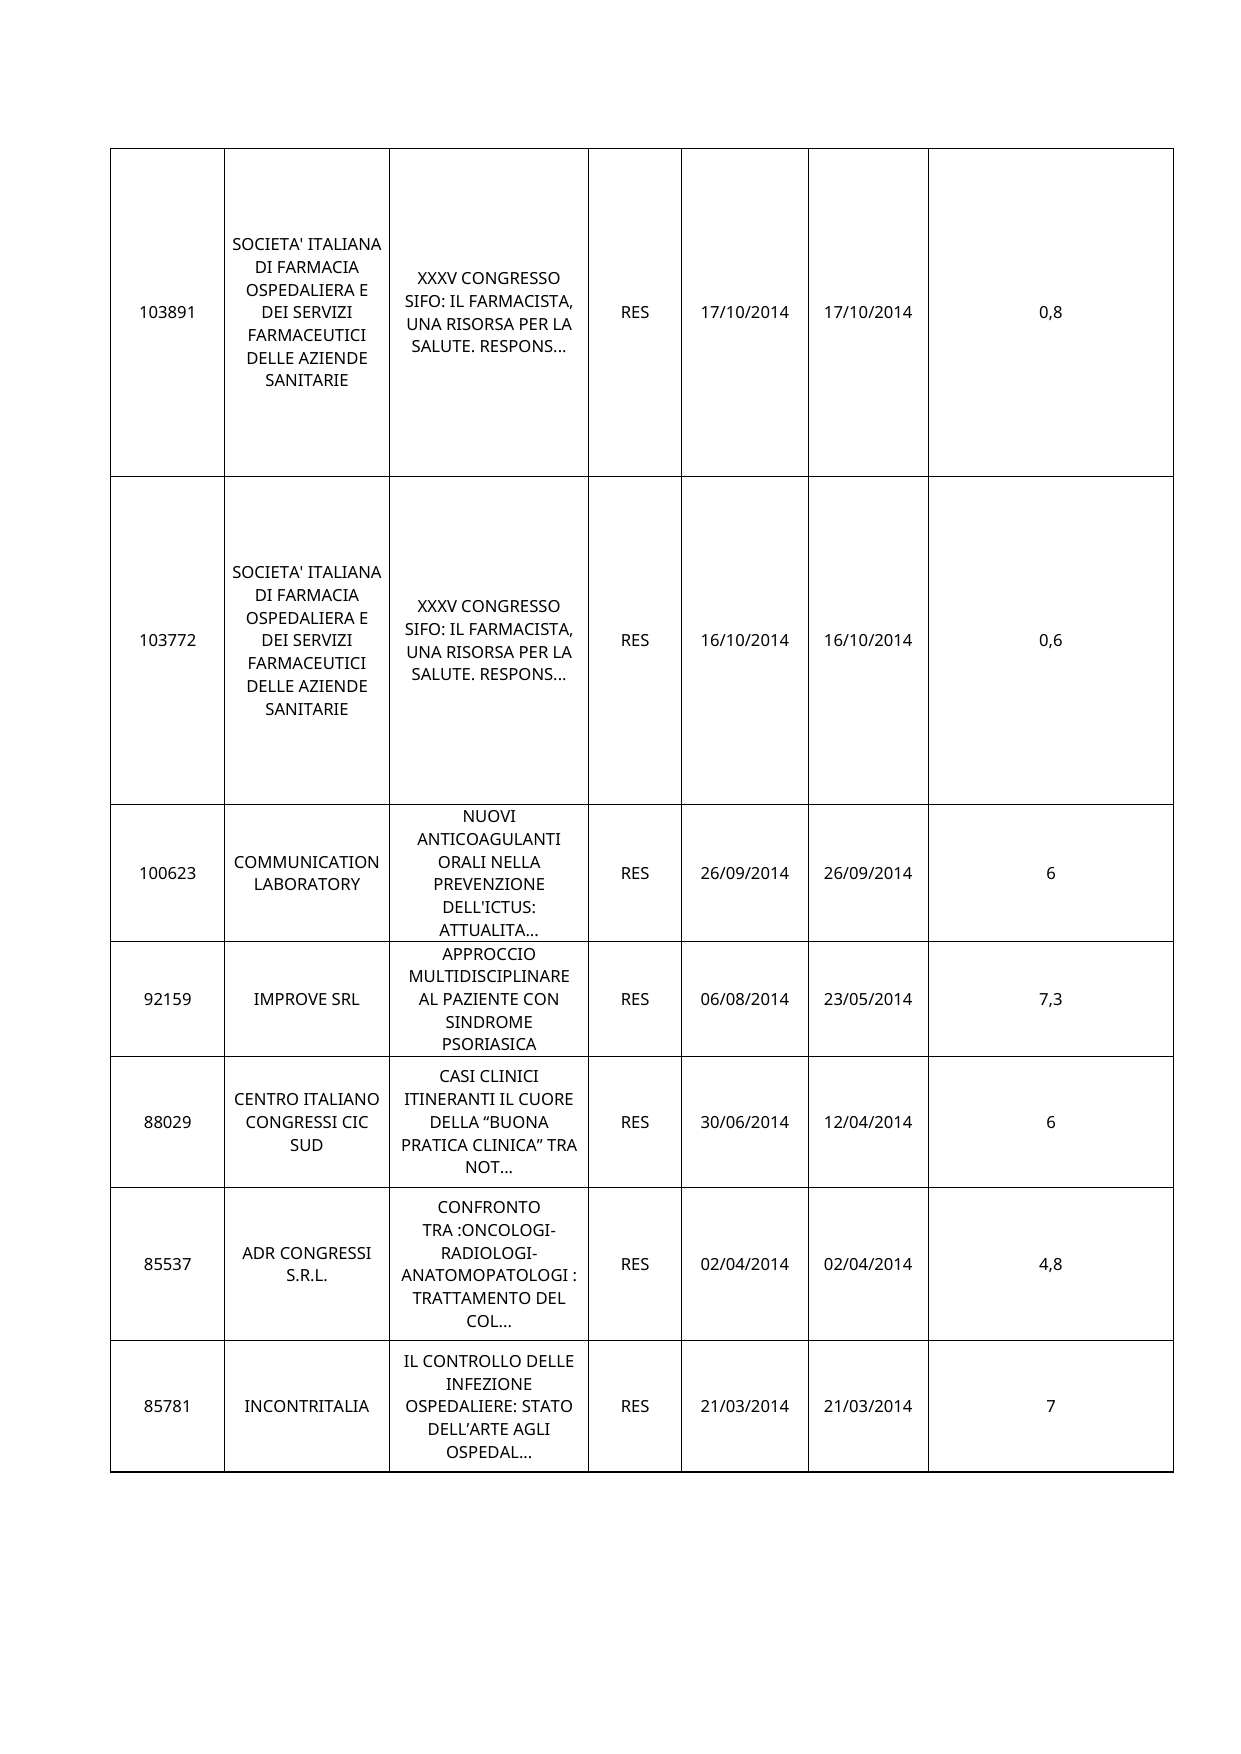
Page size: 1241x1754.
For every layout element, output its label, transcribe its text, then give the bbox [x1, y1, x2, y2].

table_cell 16/10/2014 [809, 477, 928, 804]
table_cell RES [589, 1341, 681, 1471]
table_cell 16/10/2014 [682, 477, 808, 804]
table_cell 6 [929, 805, 1173, 941]
table_cell XXXV CONGRESSO SIFO: IL FARMACISTA, UNA RISORSA PER LA SALUTE. RESPONS... [390, 477, 588, 804]
table_cell INCONTRITALIA [225, 1341, 389, 1471]
table_cell RES [589, 149, 681, 476]
table_cell APPROCCIO MULTIDISCIPLINARE AL PAZIENTE CON SINDROME PSORIASICA [390, 942, 588, 1056]
table_cell 6 [929, 1057, 1173, 1187]
table_cell 21/03/2014 [682, 1341, 808, 1471]
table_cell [225, 149, 389, 476]
table_cell IL CONTROLLO DELLE INFEZIONE OSPEDALIERE: STATO DELL’ARTE AGLI OSPEDAL... [390, 1341, 588, 1471]
table_cell RES [589, 477, 681, 804]
table_cell SOCIETA' ITALIANA DI FARMACIA OSPEDALIERA E DEI SERVIZI FARMACEUTICI DELLE AZIENDE SANITARIE [225, 477, 389, 804]
table_cell NUOVI ANTICOAGULANTI ORALI NELLA PREVENZIONE DELL'ICTUS: ATTUALITA... [390, 805, 588, 941]
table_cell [390, 149, 588, 476]
table_cell 7 [929, 1341, 1173, 1471]
table_cell 17/10/2014 [682, 149, 808, 476]
table_cell RES [589, 1057, 681, 1187]
table_cell CENTRO ITALIANO CONGRESSI CIC SUD [225, 1057, 389, 1187]
table_cell 17/10/2014 [809, 149, 928, 476]
table_cell 103772 [111, 477, 224, 804]
table_cell COMMUNICATION LABORATORY [225, 805, 389, 941]
table_cell 23/05/2014 [809, 942, 928, 1056]
table_cell 02/04/2014 [809, 1188, 928, 1340]
table_cell 85781 [111, 1341, 224, 1471]
table_cell 12/04/2014 [809, 1057, 928, 1187]
table_cell 85537 [111, 1188, 224, 1340]
table_cell 100623 [111, 805, 224, 941]
table_cell 4,8 [929, 1188, 1173, 1340]
table_cell 06/08/2014 [682, 942, 808, 1056]
table_cell CONFRONTO TRA :ONCOLOGI-RADIOLOGI-ANATOMOPATOLOGI :TRATTAMENTO DEL COL... [390, 1188, 588, 1340]
table_cell 30/06/2014 [682, 1057, 808, 1187]
table_cell 21/03/2014 [809, 1341, 928, 1471]
table_cell 7,3 [929, 942, 1173, 1056]
table_cell CASI CLINICI ITINERANTI IL CUORE DELLA “BUONA PRATICA CLINICA” TRA NOT... [390, 1057, 588, 1187]
table_cell ADR CONGRESSI S.R.L. [225, 1188, 389, 1340]
table_cell 0,6 [929, 477, 1173, 804]
table_cell RES [589, 805, 681, 941]
table_cell 103891 [111, 149, 224, 476]
table_cell RES [589, 1188, 681, 1340]
table_cell 0,8 [929, 149, 1173, 476]
table_cell 02/04/2014 [682, 1188, 808, 1340]
table_cell 88029 [111, 1057, 224, 1187]
table_cell 92159 [111, 942, 224, 1056]
table_cell 26/09/2014 [682, 805, 808, 941]
table_cell IMPROVE SRL [225, 942, 389, 1056]
table_cell 26/09/2014 [809, 805, 928, 941]
table_cell RES [589, 942, 681, 1056]
